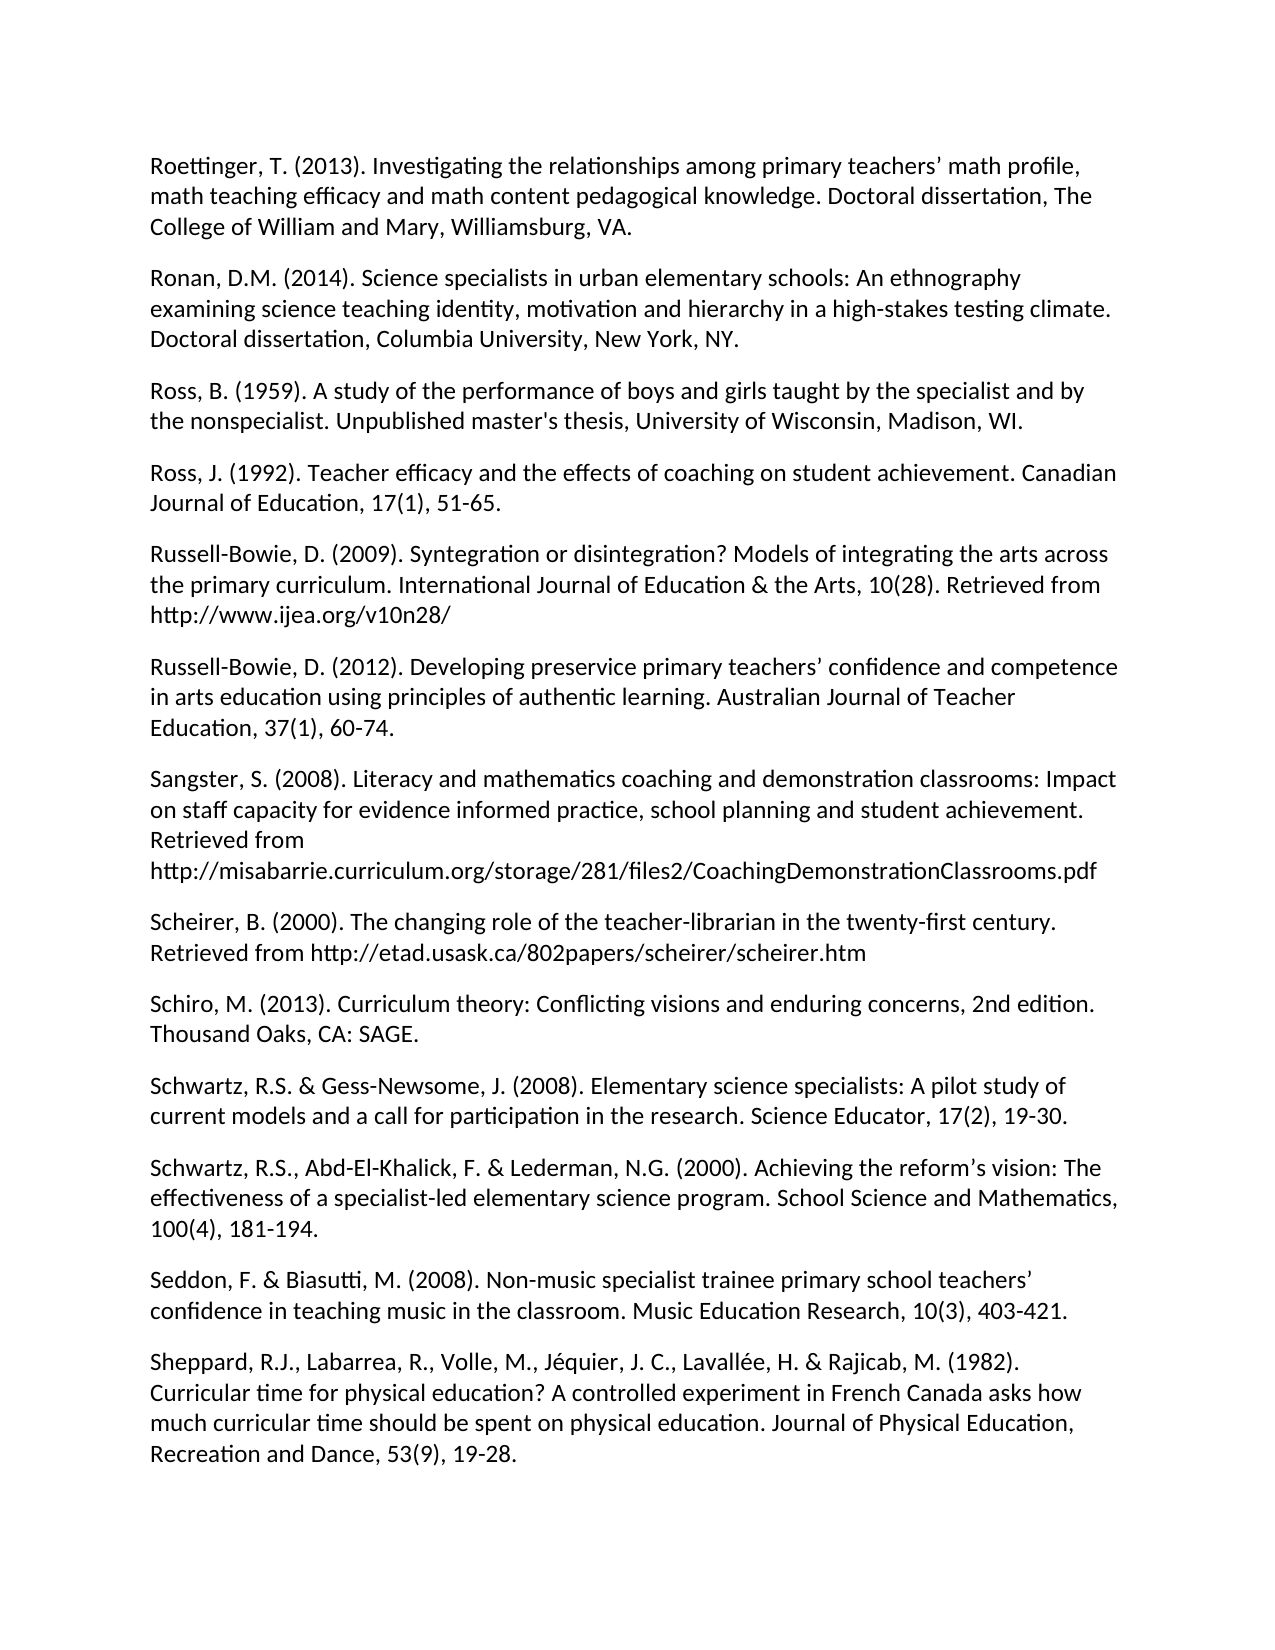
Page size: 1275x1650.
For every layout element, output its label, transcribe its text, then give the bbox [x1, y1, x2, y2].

text Ronan, D.M. (2014). Science specialists in urban elementary schools: An ethnography examining science teaching identity, motivation and hierarchy in a high-stakes testing climate. Doctoral dissertation, Columbia University, New York, NY. [150, 262, 1125, 354]
text Sheppard, R.J., Labarrea, R., Volle, M., Jéquier, J. C., Lavallée, H. & Rajicab, M. (1982). Curricular time for physical education? A controlled experiment in French Canada asks how much curricular time should be spent on physical education. Journal of Physical Education, Recreation and Dance, 53(9), 19-28. [150, 1346, 1125, 1468]
text Roettinger, T. (2013). Investigating the relationships among primary teachers’ math profile, math teaching efficacy and math content pedagogical knowledge. Doctoral dissertation, The College of William and Mary, Williamsburg, VA. [150, 150, 1125, 242]
text Ross, B. (1959). A study of the performance of boys and girls taught by the specialist and by the nonspecialist. Unpublished master's thesis, University of Wisconsin, Madison, WI. [150, 375, 1125, 436]
text Seddon, F. & Biasutti, M. (2008). Non-music specialist trainee primary school teachers’ confidence in teaching music in the classroom. Music Education Research, 10(3), 403-421. [150, 1264, 1125, 1325]
text Russell-Bowie, D. (2009). Syntegration or disintegration? Models of integrating the arts across the primary curriculum. International Journal of Education & the Arts, 10(28). Retrieved from http://www.ijea.org/v10n28/ [150, 538, 1125, 630]
text Schiro, M. (2013). Curriculum theory: Conflicting visions and enduring concerns, 2nd edition. Thousand Oaks, CA: SAGE. [150, 988, 1125, 1049]
text Schwartz, R.S., Abd-El-Khalick, F. & Lederman, N.G. (2000). Achieving the reform’s vision: The effectiveness of a specialist-led elementary science program. School Science and Mathematics, 100(4), 181-194. [150, 1152, 1125, 1243]
text Russell-Bowie, D. (2012). Developing preservice primary teachers’ confidence and competence in arts education using principles of authentic learning. Australian Journal of Teacher Education, 37(1), 60-74. [150, 651, 1125, 742]
text Sangster, S. (2008). Literacy and mathematics coaching and demonstration classrooms: Impact on staff capacity for evidence informed practice, school planning and student achievement. Retrieved from http://misabarrie.curriculum.org/storage/281/files2/CoachingDemonstrationClassrooms.pdf [150, 763, 1125, 885]
text Ross, J. (1992). Teacher efficacy and the effects of coaching on student achievement. Canadian Journal of Education, 17(1), 51-65. [150, 457, 1125, 518]
text Schwartz, R.S. & Gess-Newsome, J. (2008). Elementary science specialists: A pilot study of current models and a call for participation in the research. Science Educator, 17(2), 19-30. [150, 1070, 1125, 1131]
text Scheirer, B. (2000). The changing role of the teacher-librarian in the twenty-first century. Retrieved from http://etad.usask.ca/802papers/scheirer/scheirer.htm [150, 906, 1125, 967]
